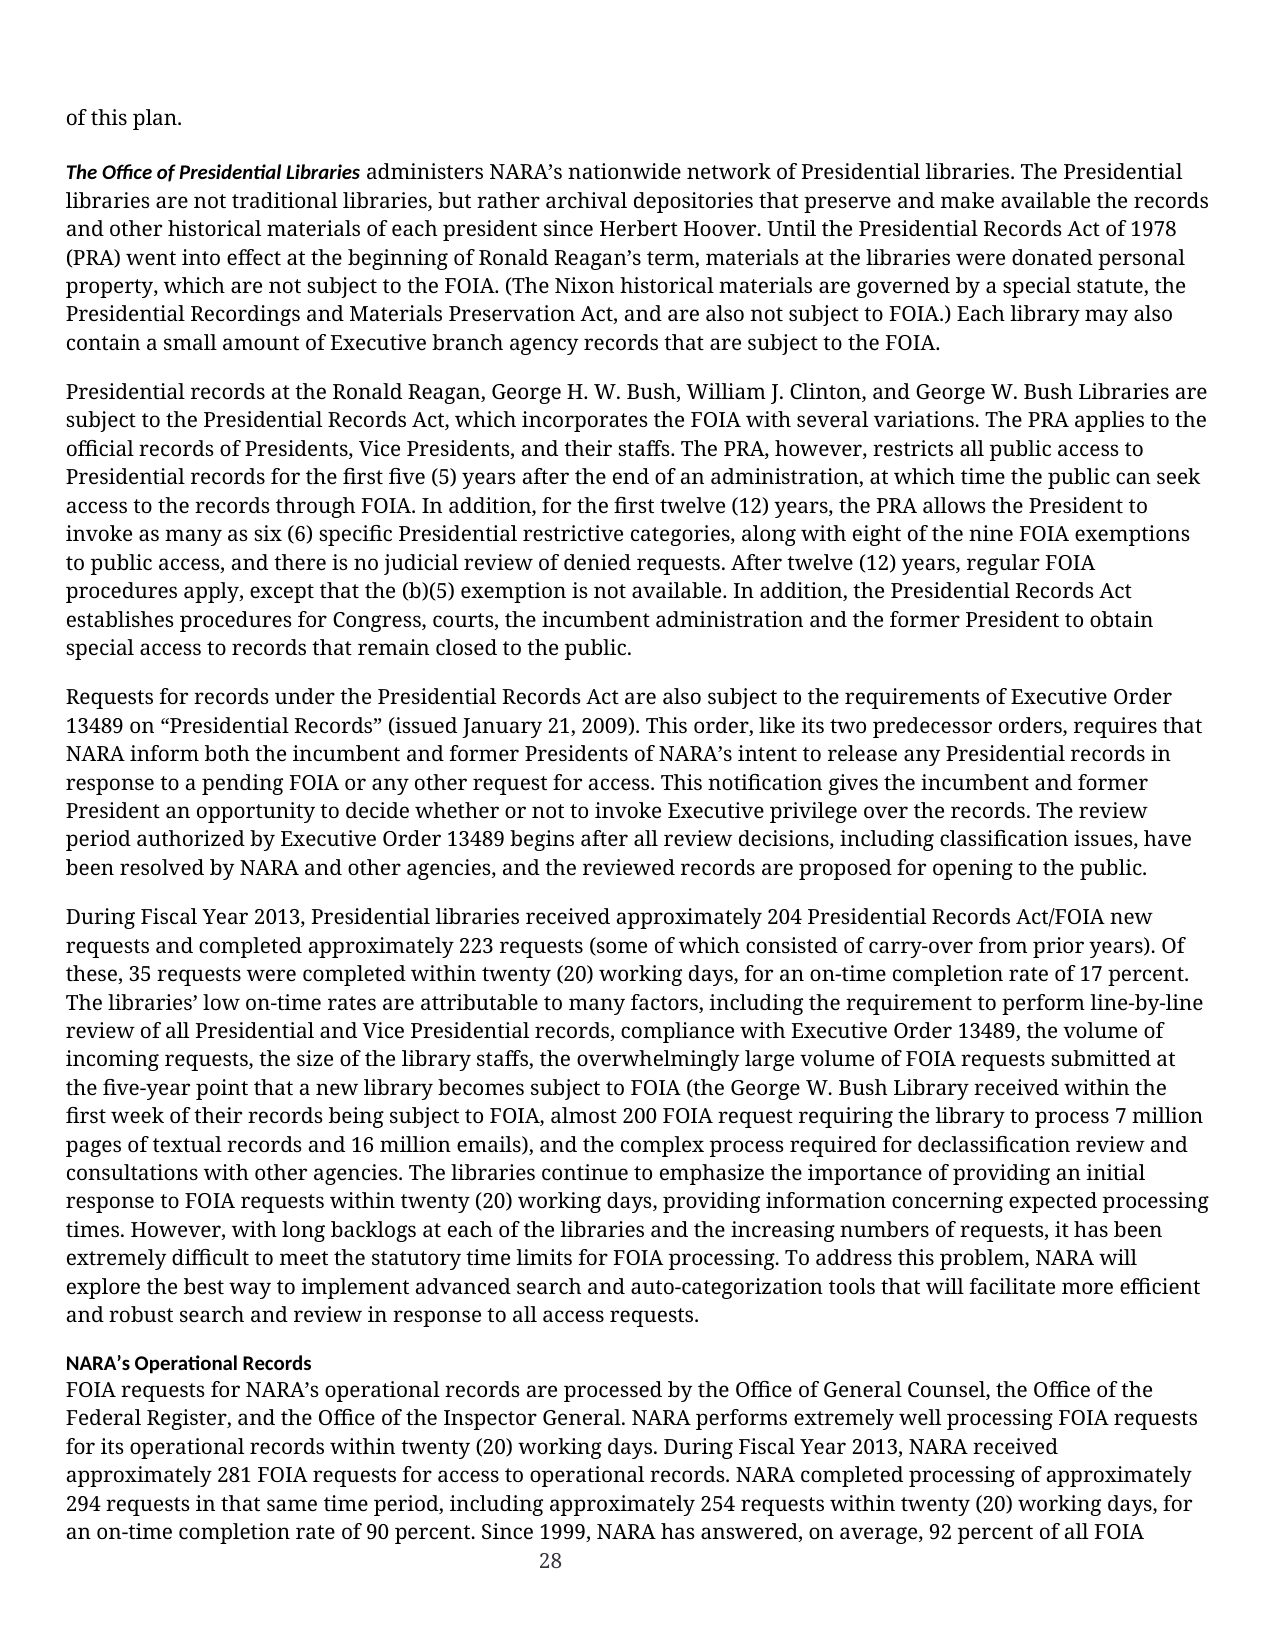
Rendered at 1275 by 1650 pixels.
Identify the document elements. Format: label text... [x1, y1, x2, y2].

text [66, 103, 1209, 356]
text Presidential records at the Ronald Reagan, George H. W. Bush, William J. Clinton, and George W. Bush Libraries are subject to the Presidential Records Act, which incorporates the FOIA with several variations. The PRA applies to the official records of Presidents, Vice Presidents, and their staffs. The PRA, however, restricts all public access to Presidential records for the first five (5) years after the end of an administration, at which time the public can seek access to the records through FOIA. In addition, for the first twelve (12) years, the PRA allows the President to invoke as many as six (6) specific Presidential restrictive categories, along with eight of the nine FOIA exemptions to public access, and there is no judicial review of denied requests. After twelve (12) years, regular FOIA procedures apply, except that the (b)(5) exemption is not available. In addition, the Presidential Records Act establishes procedures for Congress, courts, the incumbent administration and the former President to obtain special access to records that remain closed to the public. [66, 377, 1209, 662]
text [66, 1375, 1209, 1546]
text Requests for records under the Presidential Records Act are also subject to the requirements of Executive Order 13489 on “Presidential Records” (issued January 21, 2009). This order, like its two predecessor orders, requires that NARA inform both the incumbent and former Presidents of NARA’s intent to release any Presidential records in response to a pending FOIA or any other request for access. This notification gives the incumbent and former President an opportunity to decide whether or not to invoke Executive privilege over the records. The review period authorized by Executive Order 13489 begins after all review decisions, including classification issues, have been resolved by NARA and other agencies, and the reviewed records are proposed for opening to the public. [66, 682, 1209, 881]
text During Fiscal Year 2013, Presidential libraries received approximately 204 Presidential Records Act/FOIA new requests and completed approximately 223 requests (some of which consisted of carry-over from prior years). Of these, 35 requests were completed within twenty (20) working days, for an on-time completion rate of 17 percent. The libraries’ low on-time rates are attributable to many factors, including the requirement to perform line-by-line review of all Presidential and Vice Presidential records, compliance with Executive Order 13489, the volume of incoming requests, the size of the library staffs, the overwhelmingly large volume of FOIA requests submitted at the five-year point that a new library becomes subject to FOIA (the George W. Bush Library received within the first week of their records being subject to FOIA, almost 200 FOIA request requiring the library to process 7 million pages of textual records and 16 million emails), and the complex process required for declassification review and consultations with other agencies. The libraries continue to emphasize the importance of providing an initial response to FOIA requests within twenty (20) working days, providing information concerning expected processing times. However, with long backlogs at each of the libraries and the increasing numbers of requests, it has been extremely difficult to meet the statutory time limits for FOIA processing. To address this problem, NARA will explore the best way to implement advanced search and auto-categorization tools that will facilitate more efficient and robust search and review in response to all access requests. [66, 902, 1209, 1329]
text NARA’s Operational Records [66, 1350, 1209, 1375]
